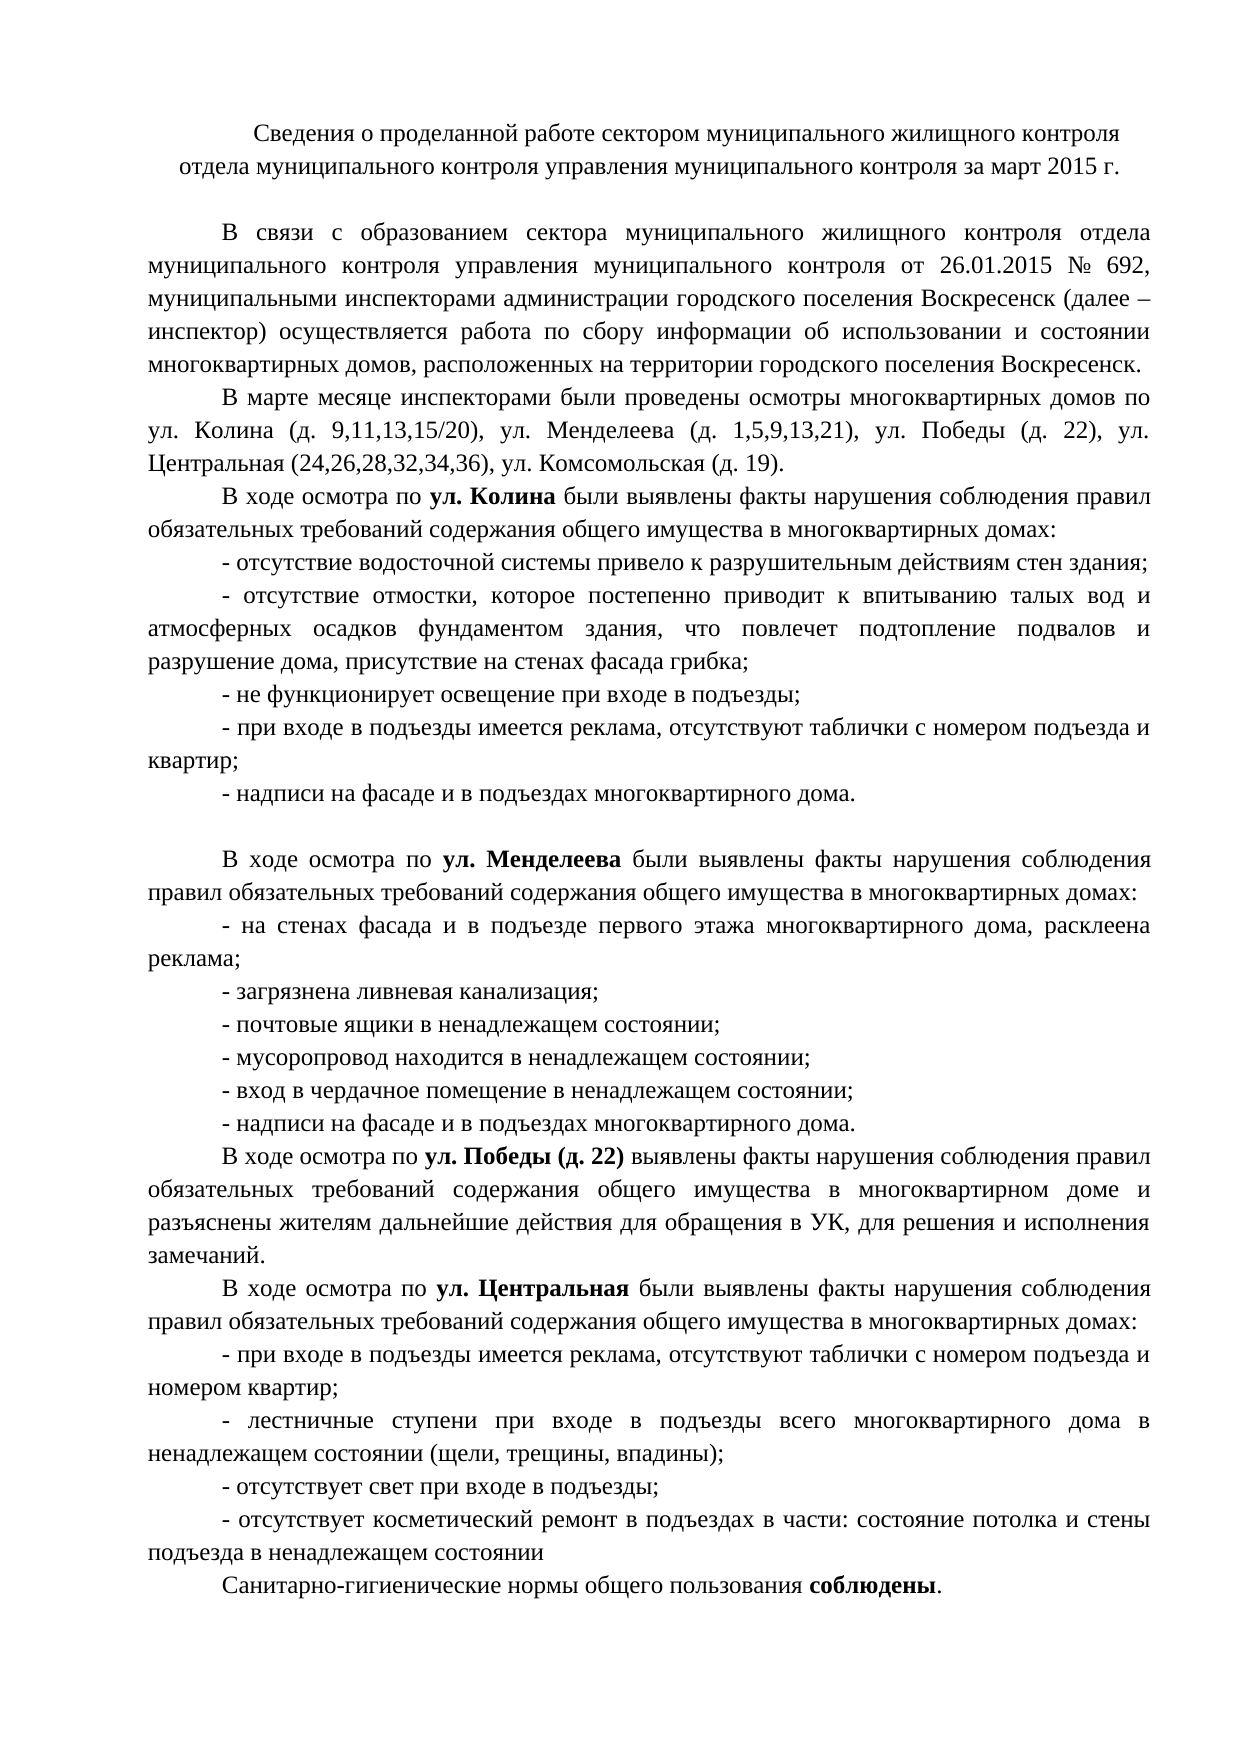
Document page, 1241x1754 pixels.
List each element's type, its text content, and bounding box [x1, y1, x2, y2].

text - вход в чердачное помещение в ненадлежащем состоянии; [148, 1075, 1152, 1104]
text В ходе осмотра по ул. Центральная были выявлены факты нарушения соблюдения правил обязательных требований содержания общего имущества в многоквартирных домах: [148, 1273, 1152, 1335]
text - не функционирует освещение при входе в подъезды; [148, 679, 1152, 708]
text - отсутствие отмостки, которое постепенно приводит к впитыванию талых вод и атмосферных осадков фундаментом здания, что повлечет подтопление подвалов и разрушение дома, присутствие на стенах фасада грибка; [148, 580, 1152, 675]
text В связи с образованием сектора муниципального жилищного контроля отдела муниципального контроля управления муниципального контроля от 26.01.2015 № 692, муниципальными инспекторами администрации городского поселения Воскресенск (далее – инспектор) осуществляется работа по сбору информации об использовании и состоянии многоквартирных домов, расположенных на территории городского поселения Воскресенск. [148, 217, 1152, 378]
text - отсутствие водосточной системы привело к разрушительным действиям стен здания; [148, 547, 1152, 576]
text Сведения о проделанной работе сектором муниципального жилищного контроля отдела муниципального контроля управления муниципального контроля за март 2015 г. [148, 118, 1152, 180]
text - почтовые ящики в ненадлежащем состоянии; [148, 1009, 1152, 1038]
text - на стенах фасада и в подъезде первого этажа многоквартирного дома, расклеена реклама; [148, 910, 1152, 972]
text - лестничные ступени при входе в подъезды всего многоквартирного дома в ненадлежащем состоянии (щели, трещины, впадины); [148, 1405, 1152, 1467]
text - загрязнена ливневая канализация; [148, 976, 1152, 1004]
text В марте месяце инспекторами были проведены осмотры многоквартирных домов по ул. Колина (д. 9,11,13,15/20), ул. Менделеева (д. 1,5,9,13,21), ул. Победы (д. 22), ул. Центральная (24,26,28,32,34,36), ул. Комсомольская (д. 19). [148, 382, 1152, 477]
text В ходе осмотра по ул. Колина были выявлены факты нарушения соблюдения правил обязательных требований содержания общего имущества в многоквартирных домах: [148, 481, 1152, 543]
text - при входе в подъезды имеется реклама, отсутствуют таблички с номером подъезда и номером квартир; [148, 1339, 1152, 1401]
text - отсутствует свет при входе в подъезды; [148, 1471, 1152, 1500]
text - мусоропровод находится в ненадлежащем состоянии; [148, 1042, 1152, 1071]
text - надписи на фасаде и в подъездах многоквартирного дома. [148, 1108, 1152, 1137]
text - надписи на фасаде и в подъездах многоквартирного дома. [148, 778, 1152, 807]
text В ходе осмотра по ул. Менделеева были выявлены факты нарушения соблюдения правил обязательных требований содержания общего имущества в многоквартирных домах: [148, 844, 1152, 906]
text - отсутствует косметический ремонт в подъездах в части: состояние потолка и стены подъезда в ненадлежащем состоянии [148, 1504, 1152, 1566]
text Санитарно-гигиенические нормы общего пользования соблюдены. [148, 1570, 1152, 1599]
text - при входе в подъезды имеется реклама, отсутствуют таблички с номером подъезда и квартир; [148, 712, 1152, 774]
text В ходе осмотра по ул. Победы (д. 22) выявлены факты нарушения соблюдения правил обязательных требований содержания общего имущества в многоквартирном доме и разъяснены жителям дальнейшие действия для обращения в УК, для решения и исполнения замечаний. [148, 1141, 1152, 1269]
